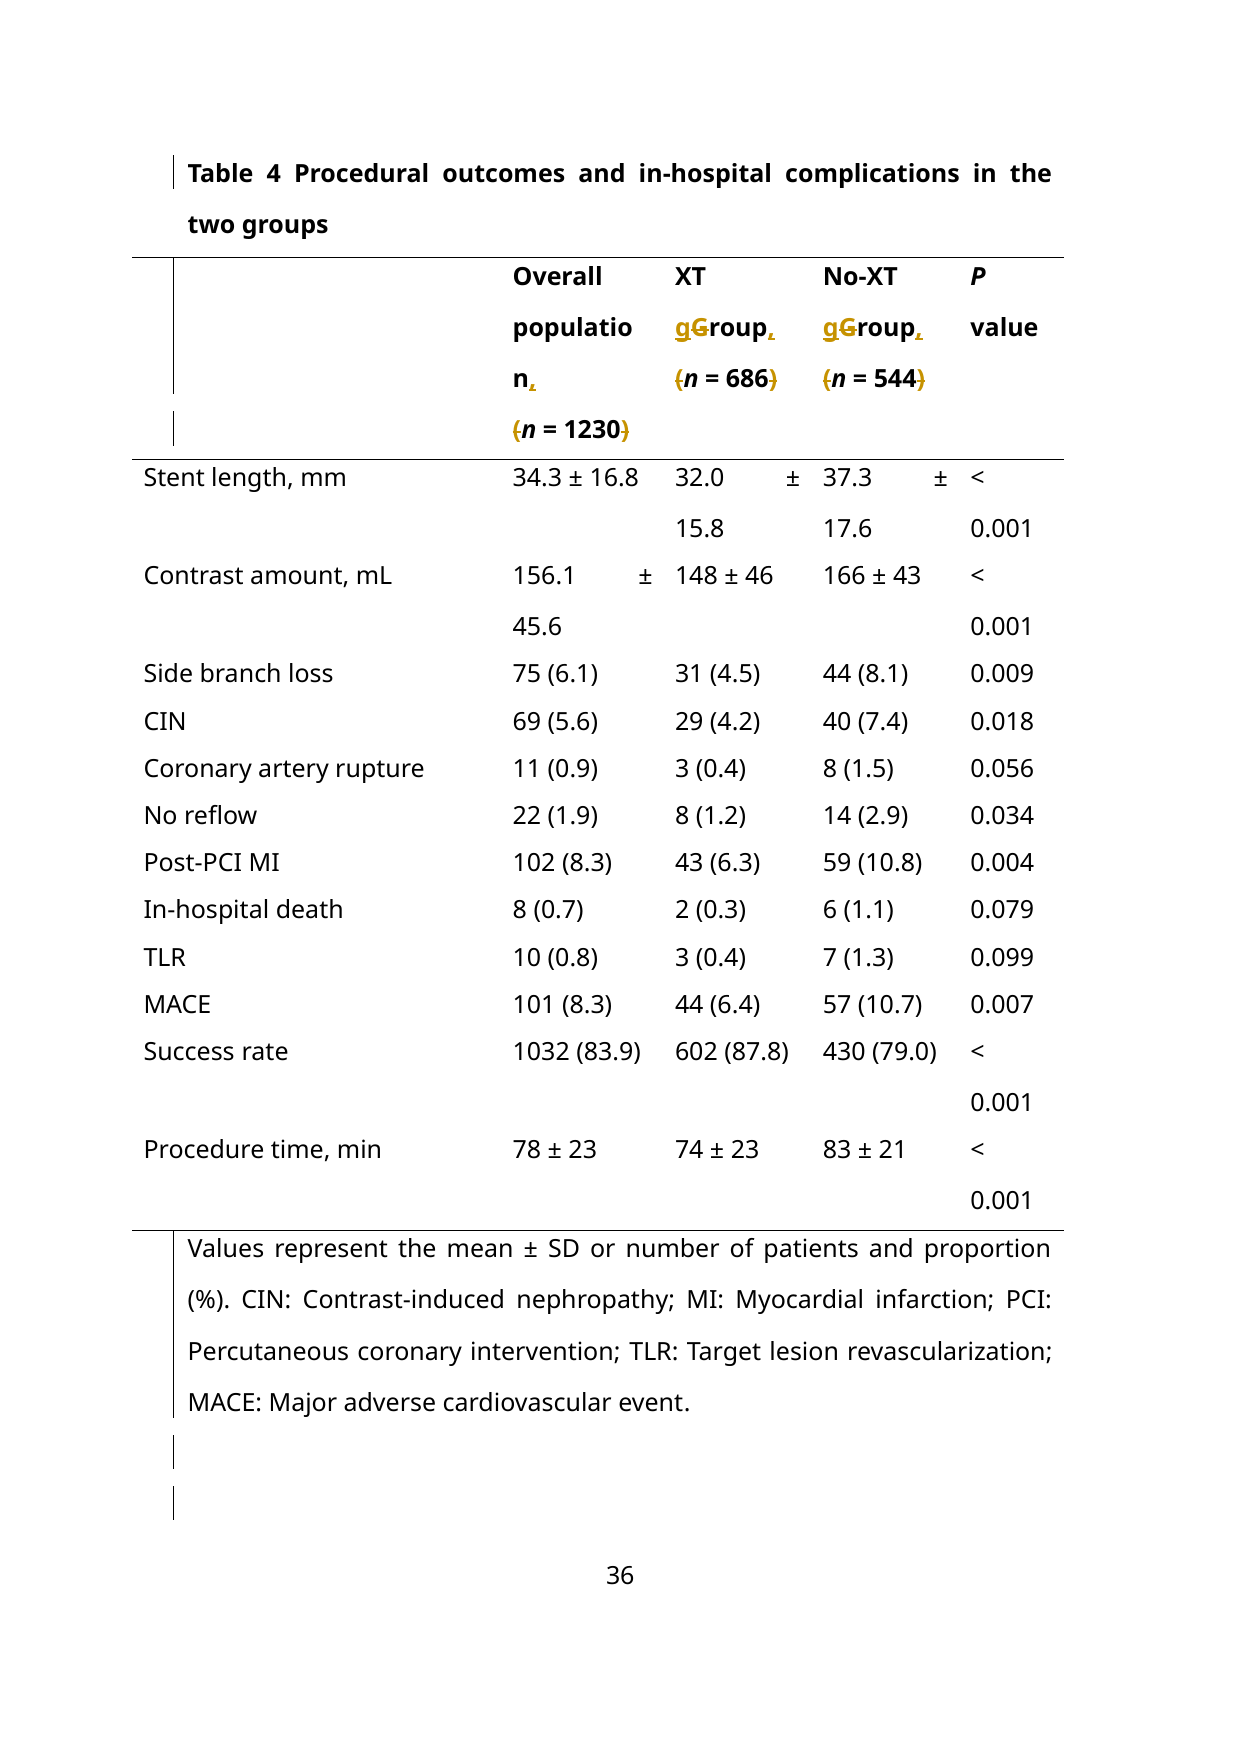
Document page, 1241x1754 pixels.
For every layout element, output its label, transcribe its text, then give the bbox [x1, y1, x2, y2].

table_cell < 0.001 [959, 558, 1064, 656]
table_cell Success rate [132, 1034, 501, 1132]
table_cell In-hospital death [132, 892, 501, 939]
table_cell 6 (1.1) [811, 892, 959, 939]
table_cell 32.0 ± 15.8 [664, 460, 811, 558]
table_cell 0.018 [959, 703, 1064, 751]
text Table 4 Procedural outcomes and in-hospital complications in the two groups [187, 155, 1053, 240]
table_cell 44 (8.1) [811, 656, 959, 703]
table_cell 83 ± 21 [811, 1132, 959, 1230]
table_cell < 0.001 [959, 460, 1064, 558]
table_cell 78 ± 23 [501, 1132, 663, 1230]
table_cell 10 (0.8) [501, 939, 663, 986]
table_cell 74 ± 23 [664, 1132, 811, 1230]
table_cell 430 (79.0) [811, 1034, 959, 1132]
table_cell 37.3 ± 17.6 [811, 460, 959, 558]
table_cell Post-PCI MI [132, 845, 501, 892]
table_cell < 0.001 [959, 1034, 1064, 1132]
table_cell < 0.001 [959, 1132, 1064, 1230]
table_cell 0.004 [959, 845, 1064, 892]
table_cell 59 (10.8) [811, 845, 959, 892]
table_cell 14 (2.9) [811, 798, 959, 845]
table_cell Procedure time, min [132, 1132, 501, 1230]
table_cell MACE [132, 986, 501, 1034]
table_cell 3 (0.4) [664, 751, 811, 798]
text Values represent the mean ± SD or number of patients and proportion (%). CIN: Contrast-induced nephropathy; MI: Myocardial infarction; PCI: Percutaneous coronary intervention; TLR: Target lesion revascularization; MACE: Major adverse cardiovascular event. [187, 1231, 1053, 1418]
table_cell 1032 (83.9) [501, 1034, 663, 1132]
table_cell 34.3 ± 16.8 [501, 460, 663, 558]
table_cell 7 (1.3) [811, 939, 959, 986]
table_header P value [959, 258, 1064, 459]
table_cell 0.034 [959, 798, 1064, 845]
table_cell 0.099 [959, 939, 1064, 986]
table_cell 57 (10.7) [811, 986, 959, 1034]
table_header No-XT roup n = 544 [811, 258, 959, 459]
table_header XT roup n = 686 [664, 258, 811, 459]
table_header Overall population n = 1230 [501, 258, 663, 459]
table_cell 8 (1.2) [664, 798, 811, 845]
table_cell 31 (4.5) [664, 656, 811, 703]
table_cell 2 (0.3) [664, 892, 811, 939]
table_cell 22 (1.9) [501, 798, 663, 845]
table_cell 148 ± 46 [664, 558, 811, 656]
table_cell 0.009 [959, 656, 1064, 703]
table_cell 43 (6.3) [664, 845, 811, 892]
table_cell 156.1 ± 45.6 [501, 558, 663, 656]
table_cell 75 (6.1) [501, 656, 663, 703]
table_cell 11 (0.9) [501, 751, 663, 798]
table_cell 44 (6.4) [664, 986, 811, 1034]
table_cell Stent length, mm [132, 460, 501, 558]
table_cell 0.007 [959, 986, 1064, 1034]
table_cell 102 (8.3) [501, 845, 663, 892]
table_cell 0.056 [959, 751, 1064, 798]
table_cell 602 (87.8) [664, 1034, 811, 1132]
table_cell 8 (1.5) [811, 751, 959, 798]
table_cell 101 (8.3) [501, 986, 663, 1034]
table_cell CIN [132, 703, 501, 751]
table_cell 40 (7.4) [811, 703, 959, 751]
table_cell Contrast amount, mL [132, 558, 501, 656]
table_cell 0.079 [959, 892, 1064, 939]
table_header [132, 258, 501, 459]
table_cell 8 (0.7) [501, 892, 663, 939]
table_cell Side branch loss [132, 656, 501, 703]
table_cell 29 (4.2) [664, 703, 811, 751]
table_cell Coronary artery rupture [132, 751, 501, 798]
table_cell 3 (0.4) [664, 939, 811, 986]
table_cell 166 ± 43 [811, 558, 959, 656]
table_cell TLR [132, 939, 501, 986]
table_cell No reflow [132, 798, 501, 845]
table_cell 69 (5.6) [501, 703, 663, 751]
